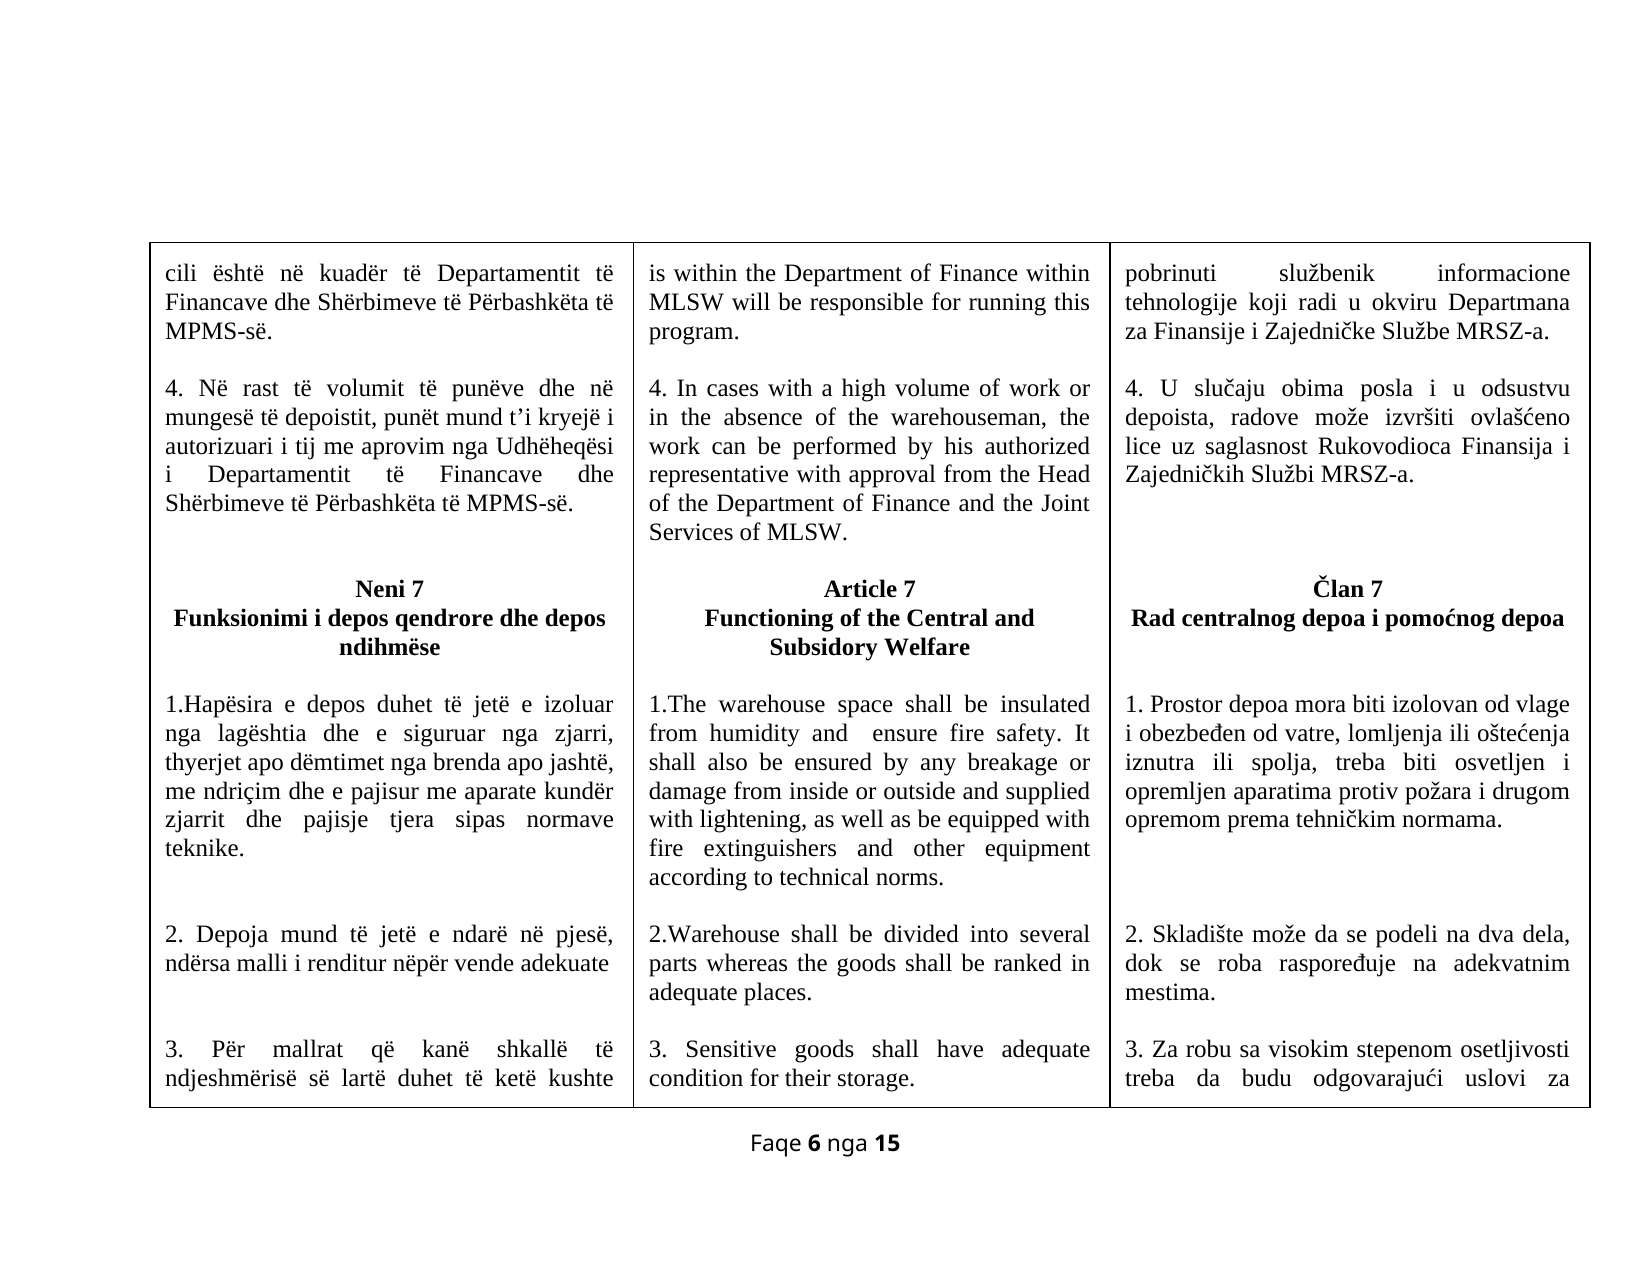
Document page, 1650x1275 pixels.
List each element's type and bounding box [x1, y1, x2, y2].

table_header [151, 243, 633, 1107]
table_header [634, 243, 1109, 1107]
table_header [1111, 243, 1589, 1107]
